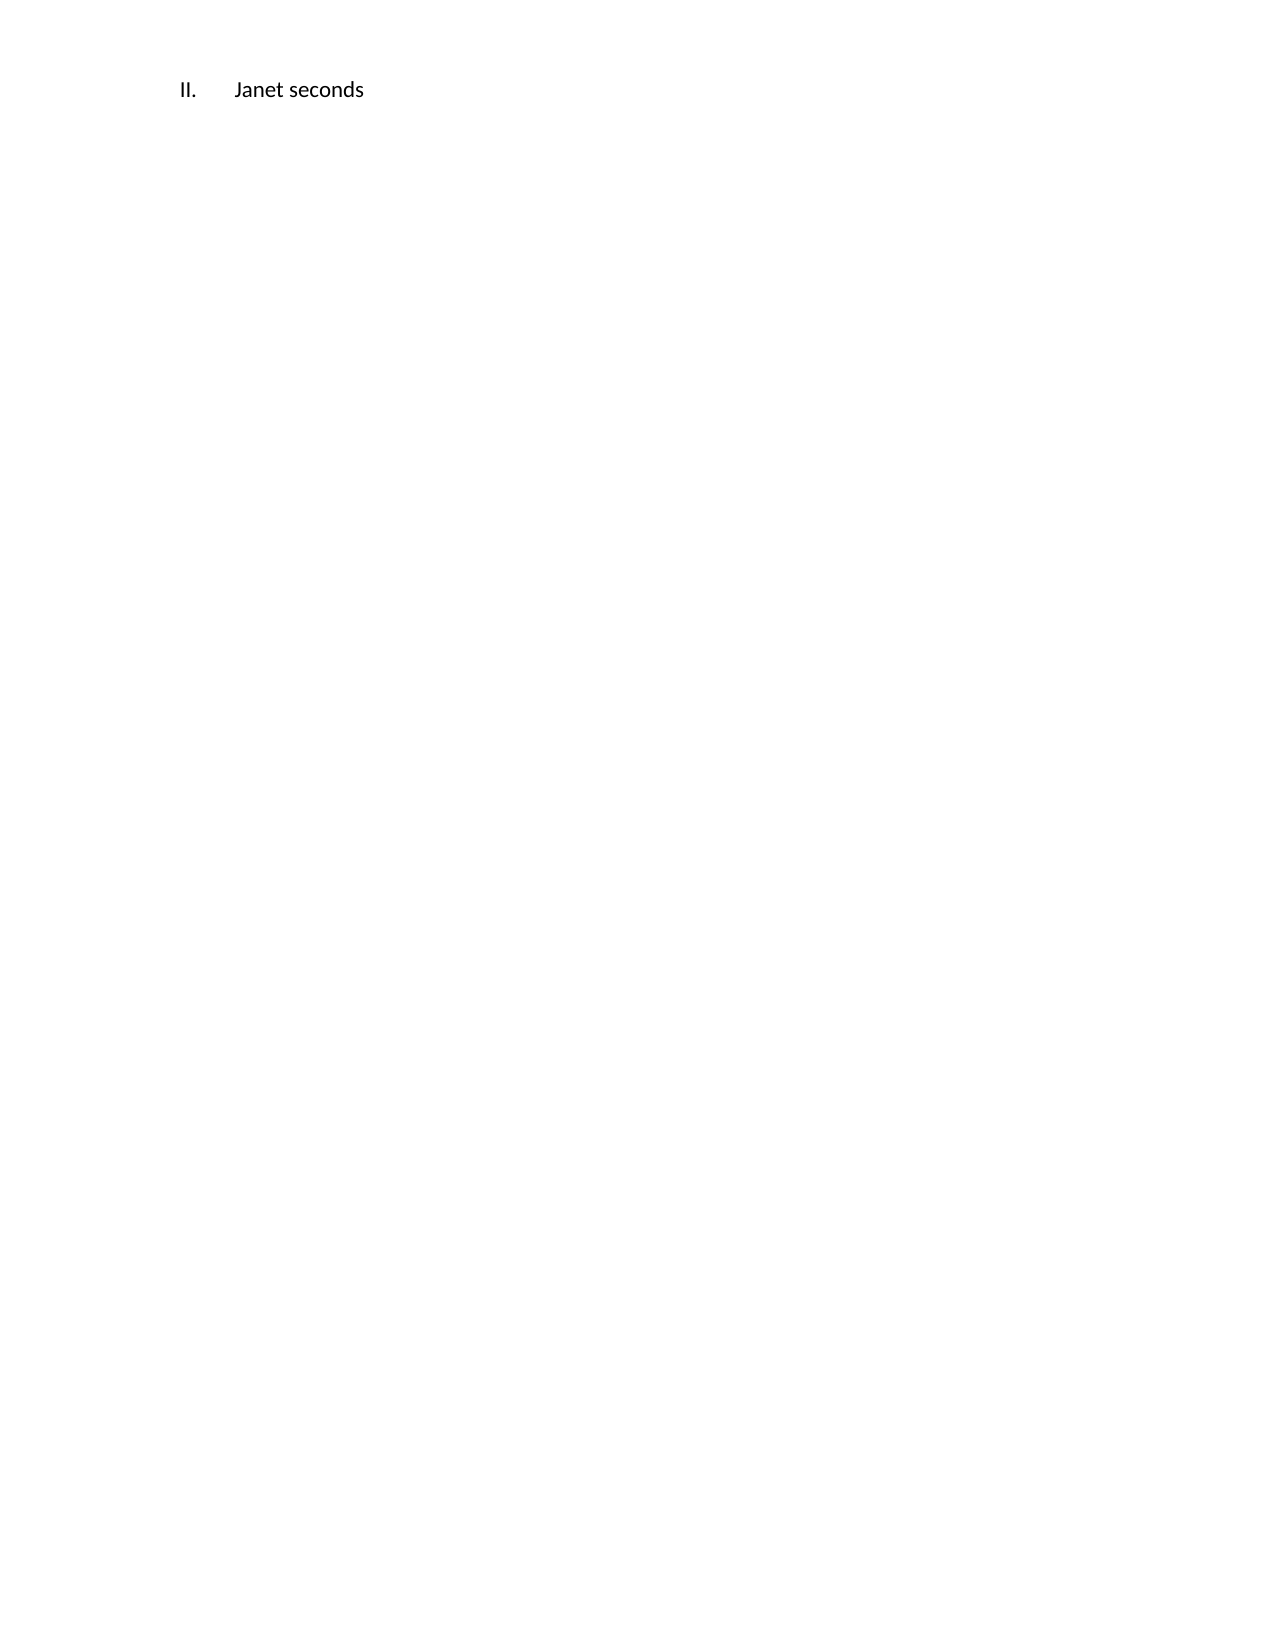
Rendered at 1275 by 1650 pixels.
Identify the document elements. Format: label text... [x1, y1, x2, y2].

list Janet seconds [197, 75, 1209, 103]
